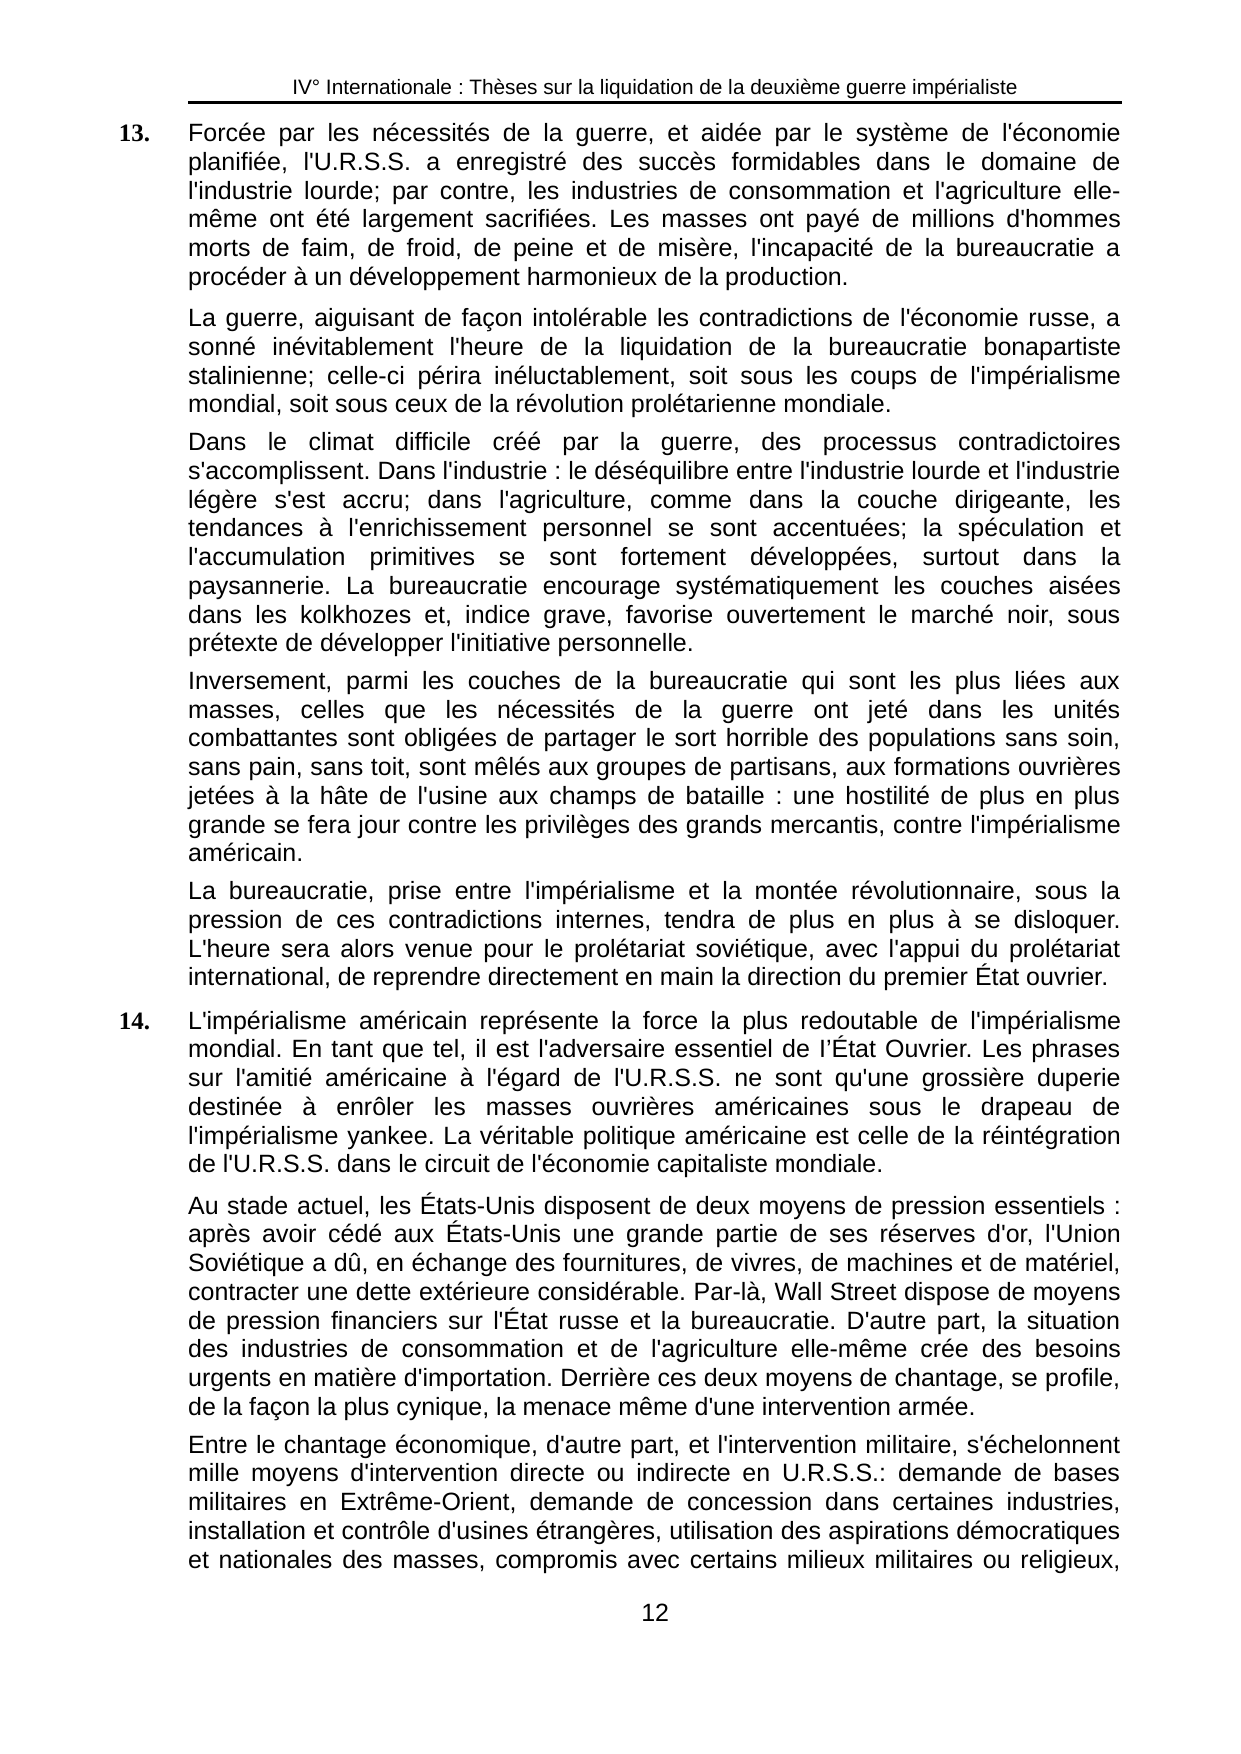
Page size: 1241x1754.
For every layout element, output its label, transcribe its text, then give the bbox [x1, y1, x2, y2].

subtitle Forcée par les nécessités de la guerre, et aidée par le système de l'économie planifiée, l'U.R.S.S. a enregistré des succès formidables dans le domaine de l'industrie lourde; par contre, les industries de consommation et l'agriculture elle-même ont été largement sacrifiées. Les masses ont payé de millions d'hommes morts de faim, de froid, de peine et de misère, l'incapacité de la bureaucratie a procéder à un développement harmonieux de la production. [119, 118, 1122, 291]
subtitle L'impérialisme américain représente la force la plus redoutable de l'impérialisme mondial. En tant que tel, il est l'adversaire essentiel de I’État Ouvrier. Les phrases sur l'amitié américaine à l'égard de l'U.R.S.S. ne sont qu'une grossière duperie destinée à enrôler les masses ouvrières américaines sous le drapeau de l'impérialisme yankee. La véritable politique américaine est celle de la réintégration de l'U.R.S.S. dans le circuit de l'économie capitaliste mondiale. [119, 1006, 1122, 1178]
text La bureaucratie, prise entre l'impérialisme et la montée révolutionnaire, sous la pression de ces contradictions internes, tendra de plus en plus à se disloquer. L'heure sera alors venue pour le prolétariat soviétique, avec l'appui du prolétariat international, de reprendre directement en main la direction du premier État ouvrier. [188, 876, 1122, 991]
text Dans le climat difficile créé par la guerre, des processus contradictoires s'accomplissent. Dans l'industrie : le déséquilibre entre l'industrie lourde et l'industrie légère s'est accru; dans l'agriculture, comme dans la couche dirigeante, les tendances à l'enrichissement personnel se sont accentuées; la spéculation et l'accumulation primitives se sont fortement développées, surtout dans la paysannerie. La bureaucratie encourage systématiquement les couches aisées dans les kolkhozes et, indice grave, favorise ouvertement le marché noir, sous prétexte de développer l'initiative personnelle. [188, 427, 1122, 657]
text La guerre, aiguisant de façon intolérable les contradictions de l'économie russe, a sonné inévitablement l'heure de la liquidation de la bureaucratie bonapartiste stalinienne; celle-ci périra inéluctablement, soit sous les coups de l'impérialisme mondial, soit sous ceux de la révolution prolétarienne mondiale. [188, 303, 1122, 418]
text Au stade actuel, les États-Unis disposent de deux moyens de pression essentiels : après avoir cédé aux États-Unis une grande partie de ses réserves d'or, l'Union Soviétique a dû, en échange des fournitures, de vivres, de machines et de matériel, contracter une dette extérieure considérable. Par-là, Wall Street dispose de moyens de pression financiers sur l'État russe et la bureaucratie. D'autre part, la situation des industries de consommation et de l'agriculture elle-même crée des besoins urgents en matière d'importation. Derrière ces deux moyens de chantage, se profile, de la façon la plus cynique, la menace même d'une intervention armée. [188, 1191, 1122, 1421]
text Inversement, parmi les couches de la bureaucratie qui sont les plus liées aux masses, celles que les nécessités de la guerre ont jeté dans les unités combattantes sont obligées de partager le sort horrible des populations sans soin, sans pain, sans toit, sont mêlés aux groupes de partisans, aux formations ouvrières jetées à la hâte de l'usine aux champs de bataille : une hostilité de plus en plus grande se fera jour contre les privilèges des grands mercantis, contre l'impérialisme américain. [188, 666, 1122, 867]
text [188, 1429, 1122, 1573]
